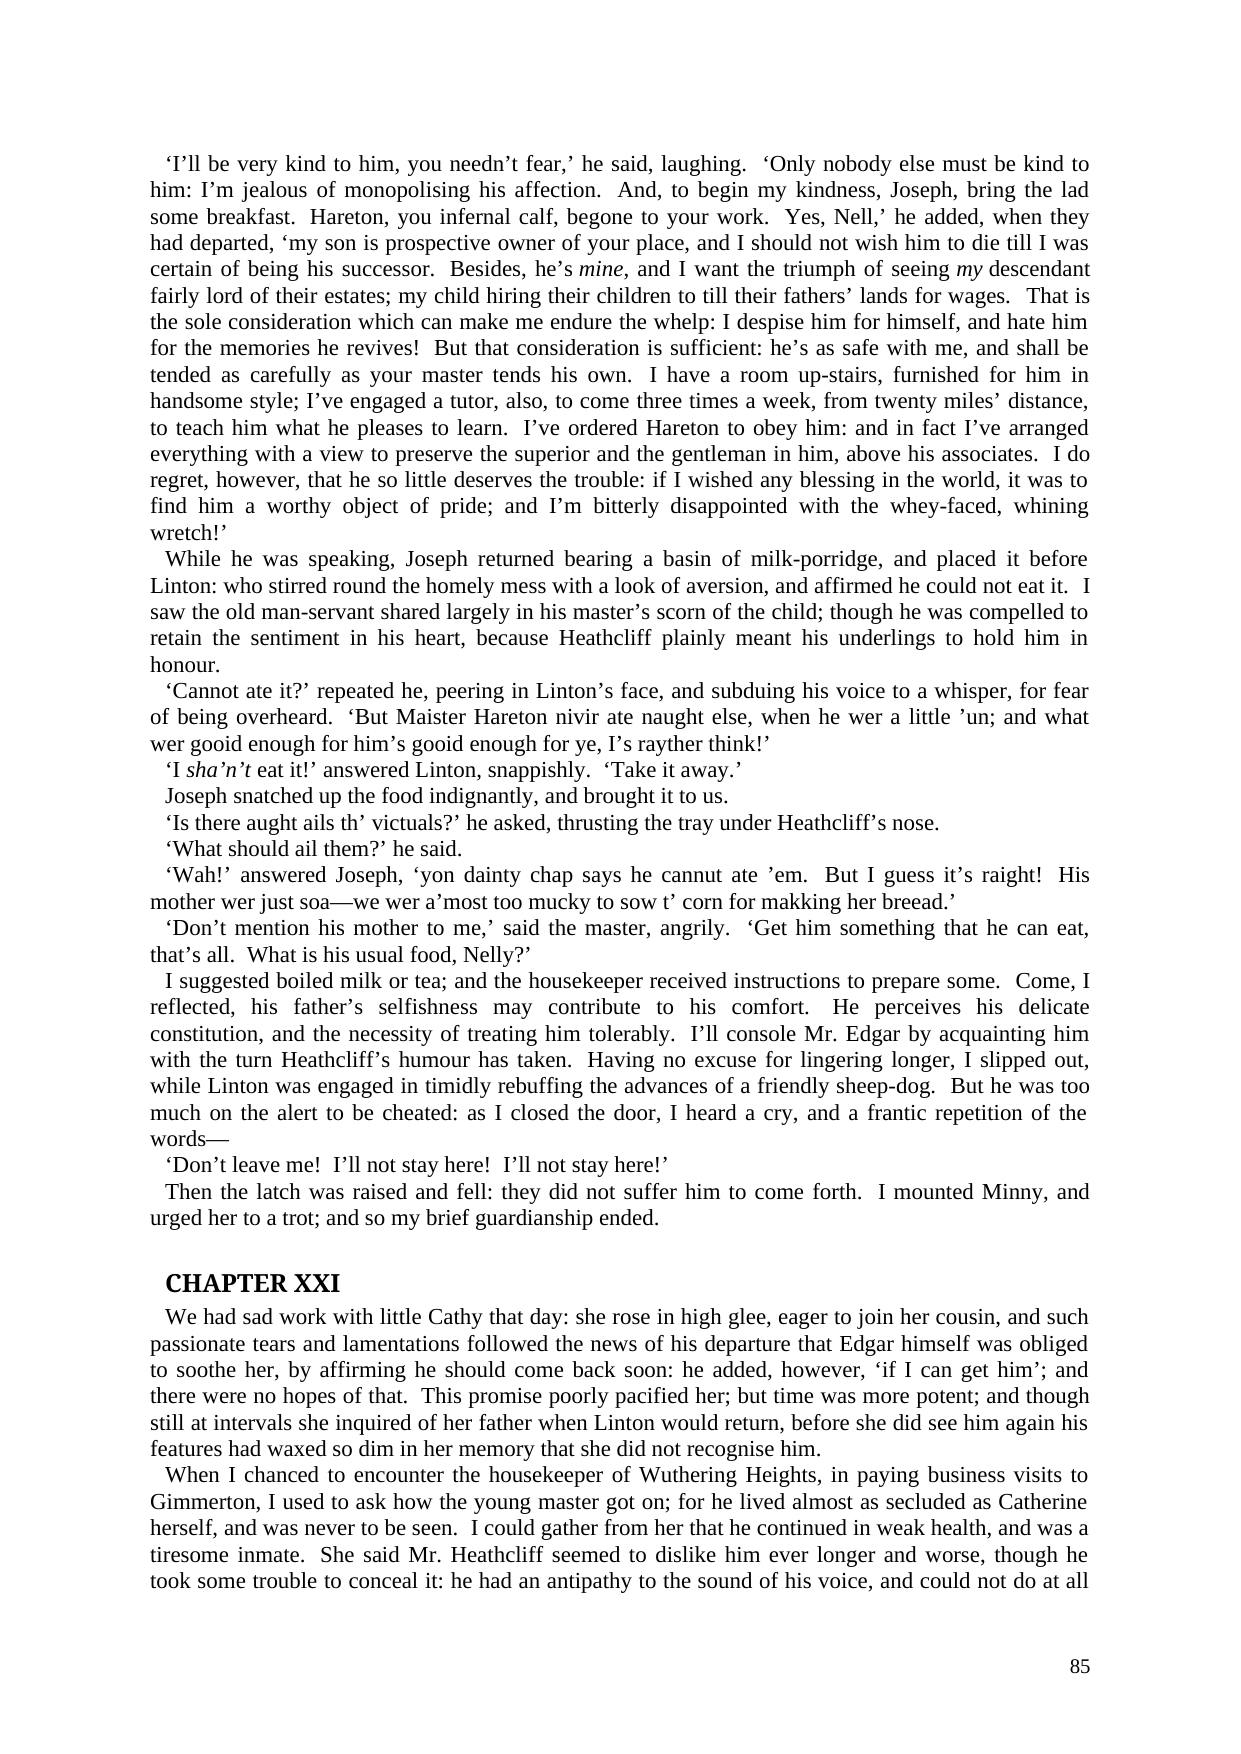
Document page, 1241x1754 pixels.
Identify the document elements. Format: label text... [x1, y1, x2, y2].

text ‘What should ail them?’ he said. [150, 835, 1090, 862]
text I suggested boiled milk or tea; and the housekeeper received instructions to prepare some. Come, I reflected, his father’s selfishness may contribute to his comfort. He perceives his delicate constitution, and the necessity of treating him tolerably. I’ll console Mr. Edgar by acquainting him with the turn Heathcliff’s humour has taken. Having no excuse for lingering longer, I slipped out, while Linton was engaged in timidly rebuffing the advances of a friendly sheep-dog. But he was too much on the alert to be cheated: as I closed the door, I heard a cry, and a frantic repetition of the words— [150, 967, 1090, 1151]
text ‘I’ll be very kind to him, you needn’t fear,’ he said, laughing. ‘Only nobody else must be kind to him: I’m jealous of monopolising his affection. And, to begin my kindness, Joseph, bring the lad some breakfast. Hareton, you infernal calf, begone to your work. Yes, Nell,’ he added, when they had departed, ‘my son is prospective owner of your place, and I should not wish him to die till I was certain of being his successor. Besides, he’s mine, and I want the triumph of seeing my descendant fairly lord of their estates; my child hiring their children to till their fathers’ lands for wages. That is the sole consideration which can make me endure the whelp: I despise him for himself, and hate him for the memories he revives! But that consideration is sufficient: he’s as safe with me, and shall be tended as carefully as your master tends his own. I have a room up-stairs, furnished for him in handsome style; I’ve engaged a tutor, also, to come three times a week, from twenty miles’ distance, to teach him what he pleases to learn. I’ve ordered Hareton to obey him: and in fact I’ve arranged everything with a view to preserve the superior and the gentleman in him, above his associates. I do regret, however, that he so little deserves the trouble: if I wished any blessing in the world, it was to find him a worthy object of pride; and I’m bitterly disappointed with the whey-faced, whining wretch!’ [150, 150, 1090, 545]
text We had sad work with little Cathy that day: she rose in high glee, eager to join her cousin, and such passionate tears and lamentations followed the news of his departure that Edgar himself was obliged to soothe her, by affirming he should come back soon: he added, however, ‘if I can get him’; and there were no hopes of that. This promise poorly pacified her; but time was more potent; and though still at intervals she inquired of her father when Linton would return, before she did see him again his features had waxed so dim in her memory that she did not recognise him. [150, 1303, 1090, 1462]
text ‘Don’t mention his mother to me,’ said the master, angrily. ‘Get him something that he can eat, that’s all. What is his usual food, Nelly?’ [150, 914, 1090, 967]
text ‘Wah!’ answered Joseph, ‘yon dainty chap says he cannut ate ’em. But I guess it’s raight! His mother wer just soa—we wer a’most too mucky to sow t’ corn for makking her breead.’ [150, 862, 1090, 914]
text Then the latch was raised and fell: they did not suffer him to come forth. I mounted Minny, and urged her to a trot; and so my brief guardianship ended. [150, 1178, 1090, 1231]
text ‘Is there aught ails th’ victuals?’ he asked, thrusting the tray under Heathcliff’s nose. [150, 809, 1090, 835]
text Joseph snatched up the food indignantly, and brought it to us. [150, 782, 1090, 809]
text ‘Don’t leave me! I’ll not stay here! I’ll not stay here!’ [150, 1151, 1090, 1178]
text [150, 1462, 1090, 1593]
text ‘I sha’n’t eat it!’ answered Linton, snappishly. ‘Take it away.’ [150, 756, 1090, 782]
text ‘Cannot ate it?’ repeated he, peering in Linton’s face, and subduing his voice to a whisper, for fear of being overheard. ‘But Maister Hareton nivir ate naught else, when he wer a little ’un; and what wer gooid enough for him’s gooid enough for ye, I’s rayther think!’ [150, 677, 1090, 756]
text While he was speaking, Joseph returned bearing a basin of milk-porridge, and placed it before Linton: who stirred round the homely mess with a look of aversion, and affirmed he could not eat it. I saw the old man-servant shared largely in his master’s scorn of the child; though he was compelled to retain the sentiment in his heart, because Heathcliff plainly meant his underlings to hold him in honour. [150, 545, 1090, 677]
subtitle CHAPTER XXI [150, 1265, 1090, 1299]
